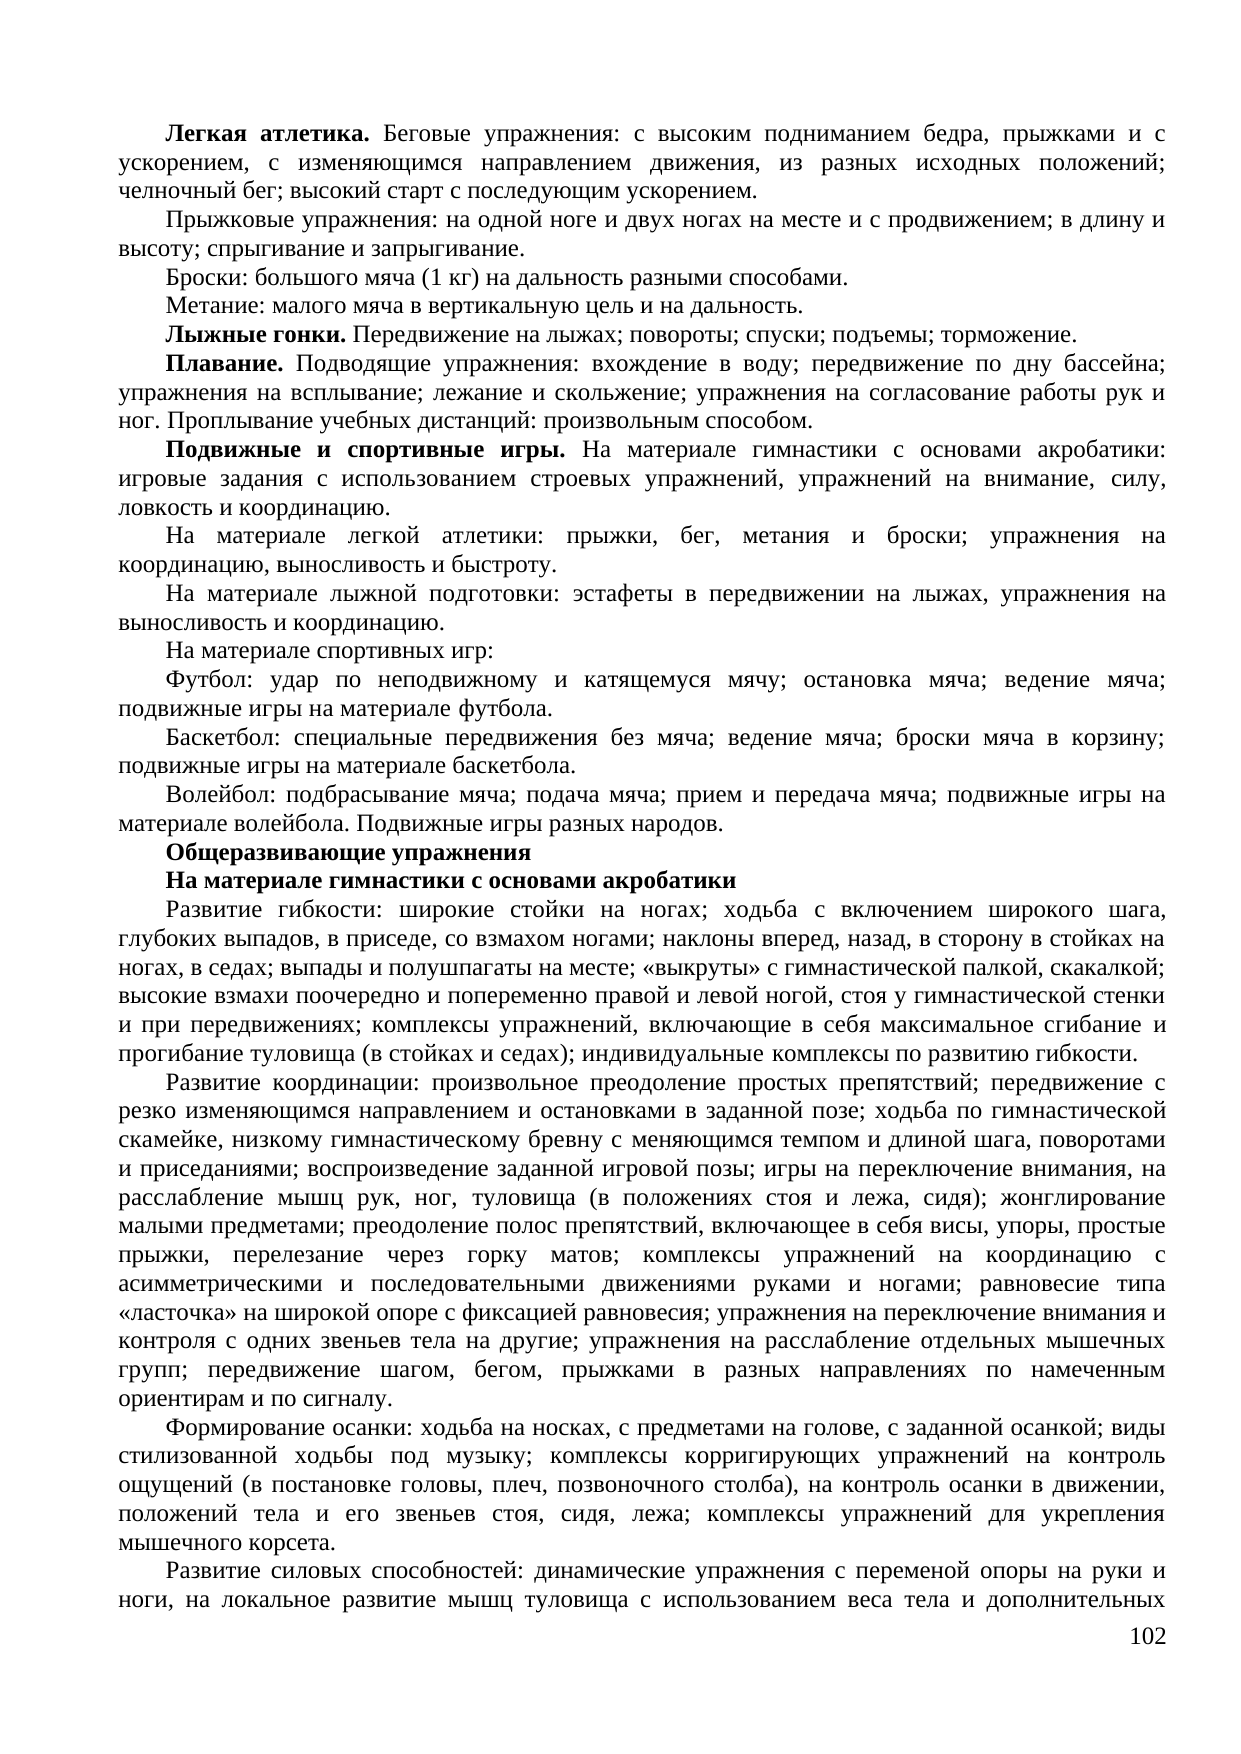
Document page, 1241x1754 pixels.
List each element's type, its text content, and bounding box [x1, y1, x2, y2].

text На материале легкой атлетики: прыжки, бег, метания и броски; упражнения на координацию, выносливость и быстроту. [118, 521, 1167, 578]
text Баскетбол: специальные передвижения без мяча; ведение мяча; броски мяча в корзину; подвижные игры на материале баскетбола. [118, 722, 1167, 779]
text Волейбол: подбрасывание мяча; подача мяча; прием и передача мяча; подвижные игры на материале волейбола. Подвижные игры разных народов. [118, 779, 1167, 837]
text Метание: малого мяча в вертикальную цель и на дальность. [118, 291, 1167, 319]
text Формирование осанки: ходьба на носках, с предметами на голове, с заданной осанкой; виды стилизованной ходьбы под музыку; комплексы корригирующих упражнений на контроль ощущений (в постановке головы, плеч, позвоночного столба), на контроль осанки в движении, положений тела и его звеньев стоя, сидя, лежа; комплексы упражнений для укрепления мышечного корсета. [118, 1412, 1167, 1556]
text Развитие координации: произвольное преодоление простых препятствий; передвижение с резко изменяющимся направлением и остановками в заданной позе; ходьба по гимнастической скамейке, низкому гимнастическому бревну с меняющимся темпом и длиной шага, поворотами и приседаниями; воспроизведение заданной игровой позы; игры на переключение внимания, на расслабление мышц рук, ног, туловища (в положениях стоя и лежа, сидя); жонглирование малыми предметами; преодоление полос препятствий, включающее в себя висы, упоры, простые прыжки, перелезание через горку матов; комплексы упражнений на координацию с асимметрическими и последовательными движениями руками и ногами; равновесие типа «ласточка» на широкой опоре с фиксацией равновесия; упражнения на переключение внимания и контроля с одних звеньев тела на другие; упражнения на расслабление отдельных мышечных групп; передвижение шагом, бегом, прыжками в разных направлениях по намеченным ориентирам и по сигналу. [118, 1067, 1167, 1412]
text Лыжные гонки. Передвижение на лыжах; повороты; спуски; подъемы; торможение. [118, 319, 1167, 348]
text Футбол: удар по неподвижному и катящемуся мячу; остановка мяча; ведение мяча; подвижные игры на материале футбола. [118, 664, 1167, 722]
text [118, 1556, 1167, 1613]
text Плавание. Подводящие упражнения: вхождение в воду; передвижение по дну бассейна; упражнения на всплывание; лежание и скольжение; упражнения на согласование работы рук и ног. Проплывание учебных дистанций: произвольным способом. [118, 348, 1167, 434]
text На материале гимнастики с основами акробатики [118, 866, 1167, 894]
text Легкая атлетика. Беговые упражнения: с высоким подниманием бедра, прыжками и с ускорением, с изменяющимся направлением движения, из разных исходных положений; челночный бег; высокий старт с последующим ускорением. [118, 118, 1167, 204]
text Развитие гибкости: широкие стойки на ногах; ходьба с включением широкого шага, глубоких выпадов, в приседе, со взмахом ногами; наклоны вперед, назад, в сторону в стойках на ногах, в седах; выпады и полушпагаты на месте; «выкруты» с гимнастической палкой, скакалкой; высокие взмахи поочередно и попеременно правой и левой ногой, стоя у гимнастической стенки и при передвижениях; комплексы упражнений, включающие в себя максимальное сгибание и прогибание туловища (в стойках и седах); индивидуальные комплексы по развитию гибкости. [118, 894, 1167, 1067]
text Подвижные и спортивные игры. На материале гимнастики с основами акробатики: игровые задания с использованием строевых упражнений, упражнений на внимание, силу, ловкость и координацию. [118, 434, 1167, 521]
text Броски: большого мяча (1 кг) на дальность разными способами. [118, 262, 1167, 291]
text Общеразвивающие упражнения [118, 837, 1167, 866]
text Прыжковые упражнения: на одной ноге и двух ногах на месте и с продвижением; в длину и высоту; спрыгивание и запрыгивание. [118, 204, 1167, 262]
text На материале спортивных игр: [118, 636, 1167, 664]
text На материале лыжной подготовки: эстафеты в передвижении на лыжах, упражнения на выносливость и координацию. [118, 578, 1167, 636]
